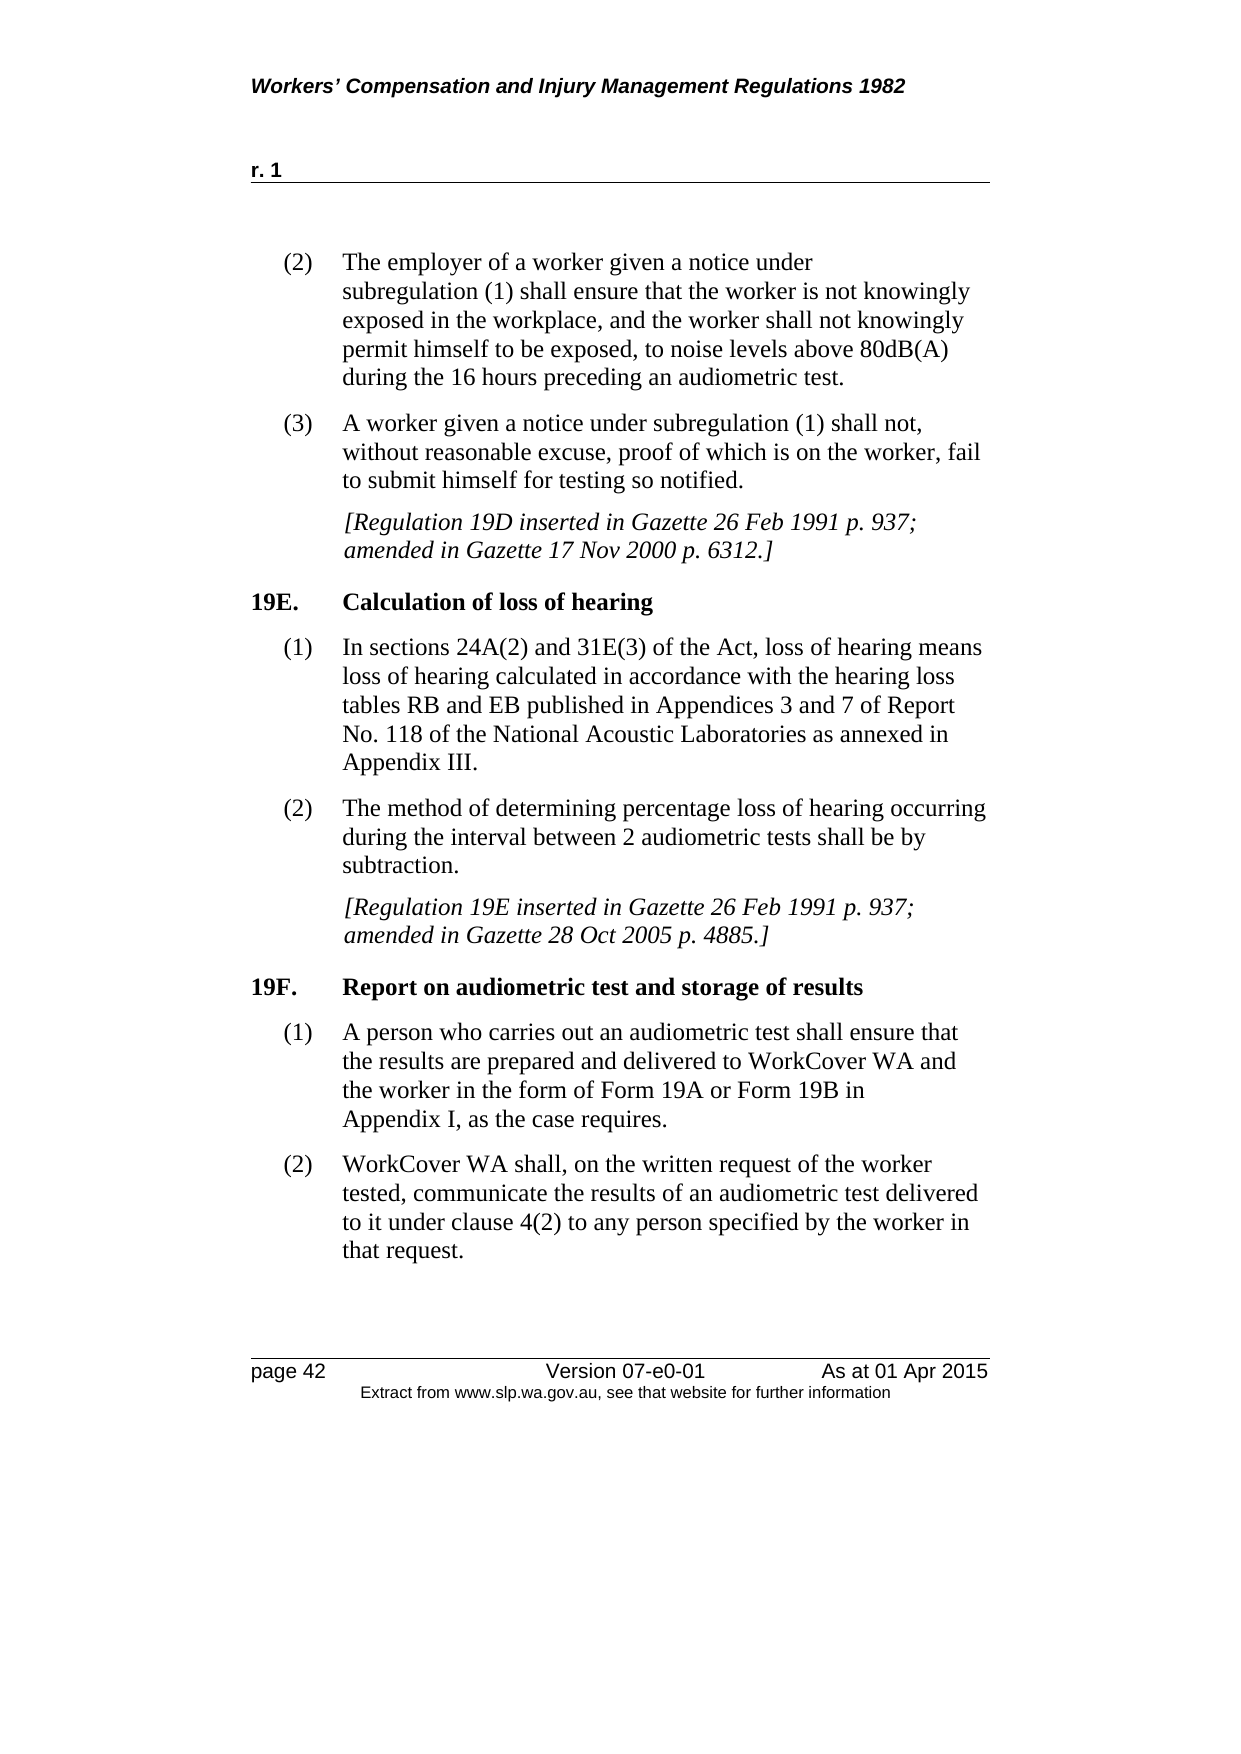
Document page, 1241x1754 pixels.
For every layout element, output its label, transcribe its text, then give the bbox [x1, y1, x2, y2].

text [Regulation 19D inserted in Gazette 26 Feb 1991 p. 937; amended in Gazette 17 Nov 2000 p. 6312.] [251, 507, 990, 564]
text (2) The method of determining percentage loss of hearing occurring during the interval between 2 audiometric tests shall be by subtraction. [251, 793, 990, 879]
text (2) WorkCover WA shall, on the written request of the worker tested, communicate the results of an audiometric test delivered to it under clause 4(2) to any person specified by the worker in that request. [251, 1149, 990, 1264]
text (1) A person who carries out an audiometric test shall ensure that the results are prepared and delivered to and the worker in the form of Form 19A or Form 19B in Appendix I, as the case requires. [251, 1017, 990, 1132]
text (2) The employer of a worker given a notice under subregulation (1) shall ensure that the worker is not knowingly exposed in the workplace, and the worker shall not knowingly permit himself to be exposed, to noise levels above 80dB(A) during the 16 hours preceding an audiometric test. [251, 247, 990, 391]
text (3) A worker given a notice under subregulation (1) shall not, without reasonable excuse, proof of which is on the worker, fail to submit himself for testing so notified. [251, 408, 990, 494]
text (1) In sections 24A(2) and 31E(3) of the Act, loss of hearing means loss of hearing calculated in accordance with the hearing loss tables RB and EB published in Appendices 3 and 7 of Report No. 118 of the National Acoustic Laboratories as annexed in Appendix III. [251, 632, 990, 776]
subtitle 19E. Calculation of loss of hearing [251, 587, 990, 616]
text [Regulation 19E inserted in Gazette 26 Feb 1991 p. 937; amended in Gazette 28 Oct 2005 p. 4885.] [251, 892, 990, 949]
subtitle 19F. Report on audiometric test and storage of results [251, 972, 990, 1001]
